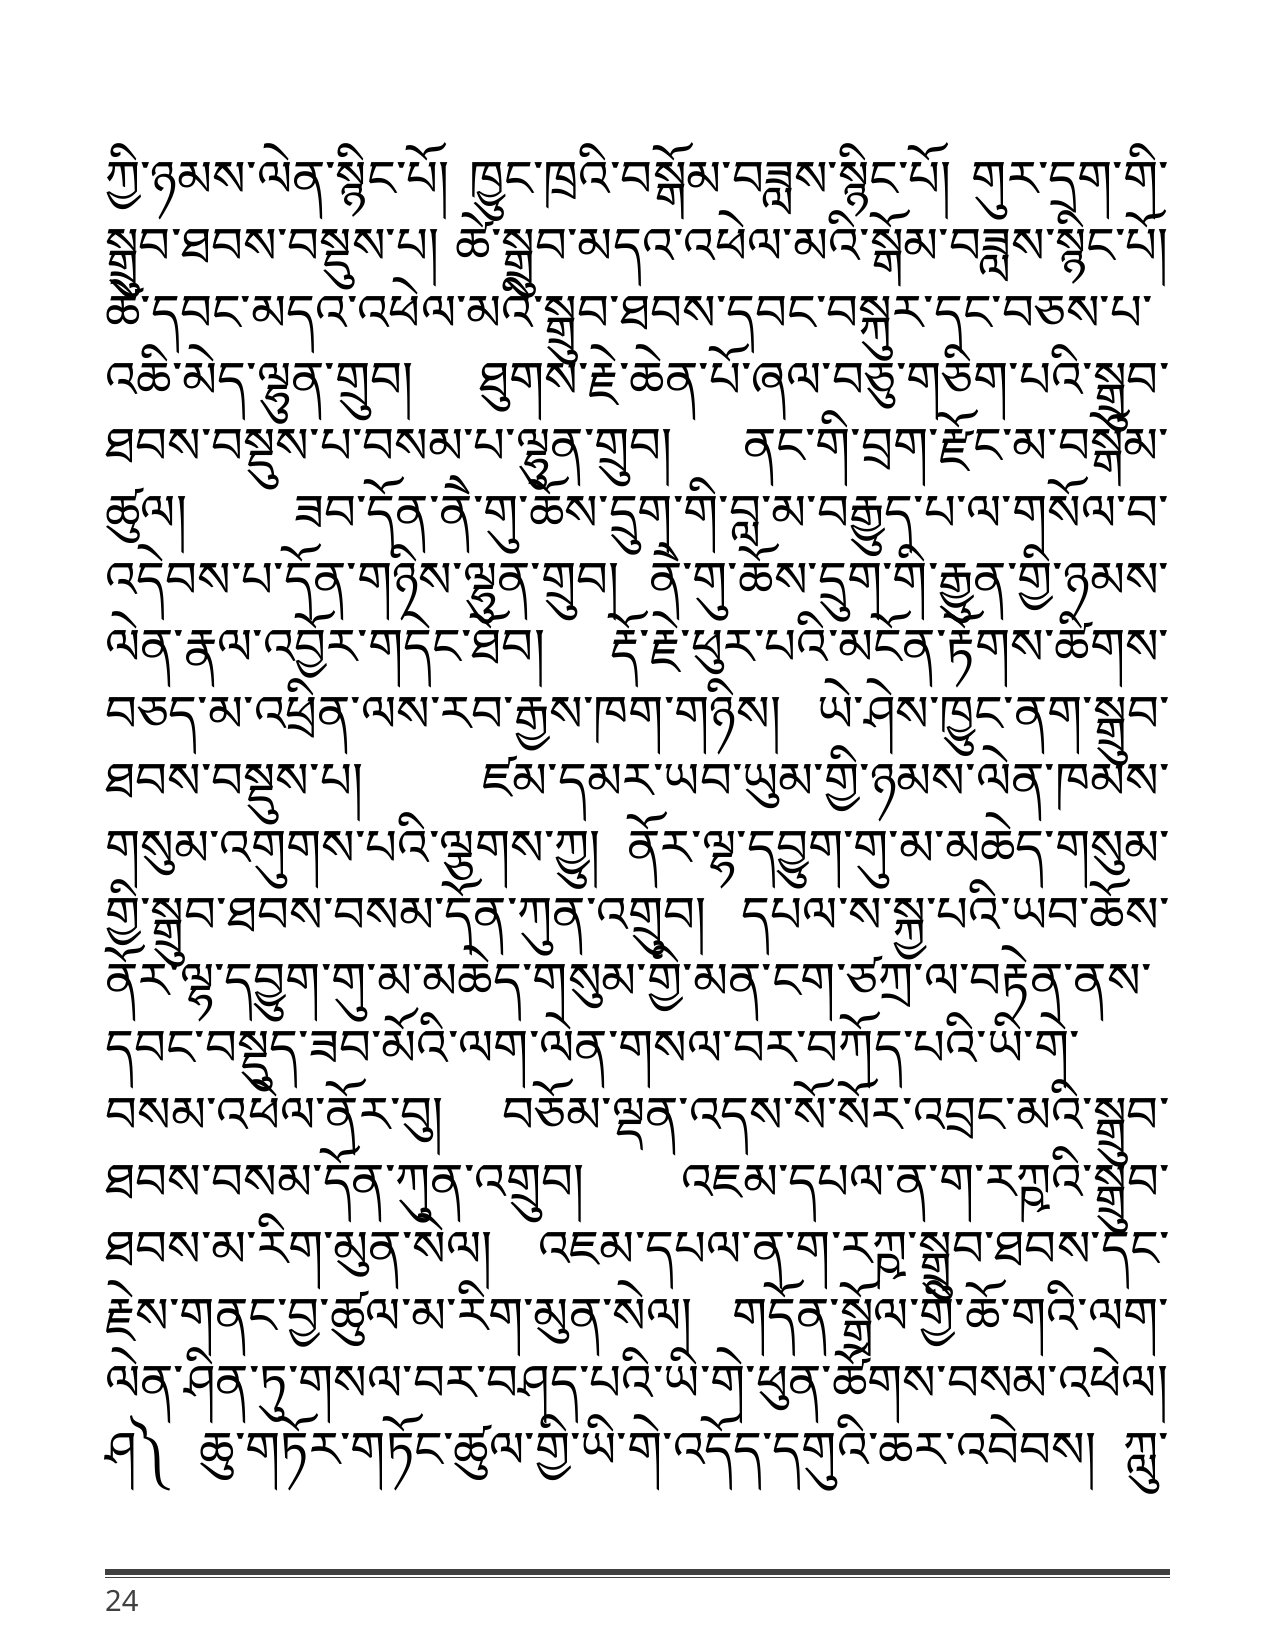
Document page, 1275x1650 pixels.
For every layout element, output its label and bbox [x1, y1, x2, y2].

text [105, 150, 1170, 1479]
